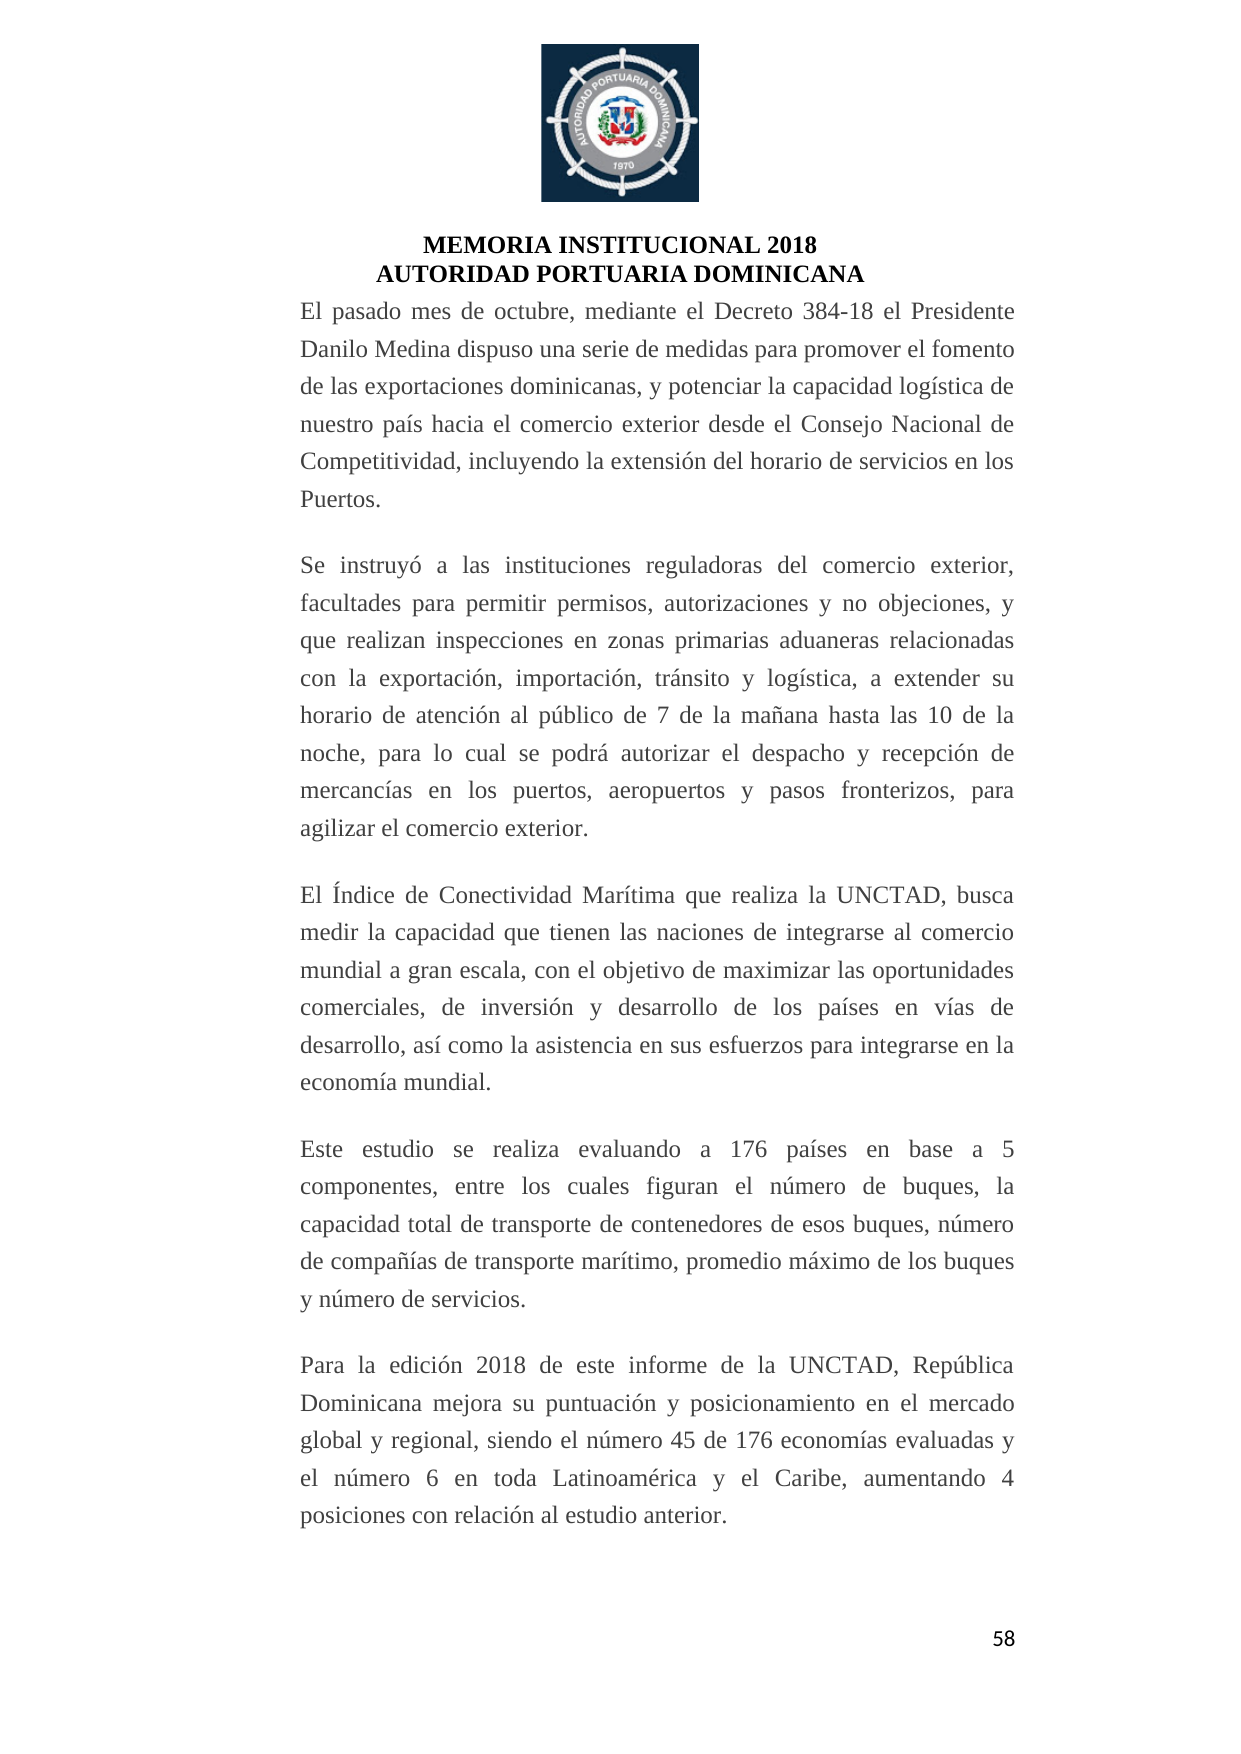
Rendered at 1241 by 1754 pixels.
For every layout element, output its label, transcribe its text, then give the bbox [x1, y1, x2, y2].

picture [541, 44, 699, 202]
text Para la edición 2018 de este informe de la UNCTAD, República Dominicana mejora su puntuación y posicionamiento en el mercado global y regional, siendo el número 45 de 176 economías evaluadas y el número 6 en toda Latinoamérica y el Caribe, aumentando 4 posiciones con relación al estudio anterior. [300, 1342, 1015, 1529]
text El Índice de Conectividad Marítima que realiza la UNCTAD, busca medir la capacidad que tienen las naciones de integrarse al comercio mundial a gran escala, con el objetivo de maximizar las oportunidades comerciales, de inversión y desarrollo de los países en vías de desarrollo, así como la asistencia en sus esfuerzos para integrarse en la economía mundial. [300, 871, 1015, 1096]
text El pasado mes de octubre, mediante el Decreto 384-18 el Presidente Danilo Medina dispuso una serie de medidas para promover el fomento de las exportaciones dominicanas, y potenciar la capacidad logística de nuestro país hacia el comercio exterior desde el Consejo Nacional de Competitividad, incluyendo la extensión del horario de servicios en los Puertos. [300, 288, 1015, 513]
text Se instruyó a las instituciones reguladoras del comercio exterior, facultades para permitir permisos, autorizaciones y no objeciones, y que realizan inspecciones en zonas primarias aduaneras relacionadas con la exportación, importación, tránsito y logística, a extender su horario de atención al público de 7 de la mañana hasta las 10 de la noche, para lo cual se podrá autorizar el despacho y recepción de mercancías en los puertos, aeropuertos y pasos fronterizos, para agilizar el comercio exterior. [300, 542, 1015, 842]
text Este estudio se realiza evaluando a 176 países en base a 5 componentes, entre los cuales figuran el número de buques, la capacidad total de transporte de contenedores de esos buques, número de compañías de transporte marítimo, promedio máximo de los buques y número de servicios. [300, 1125, 1015, 1313]
